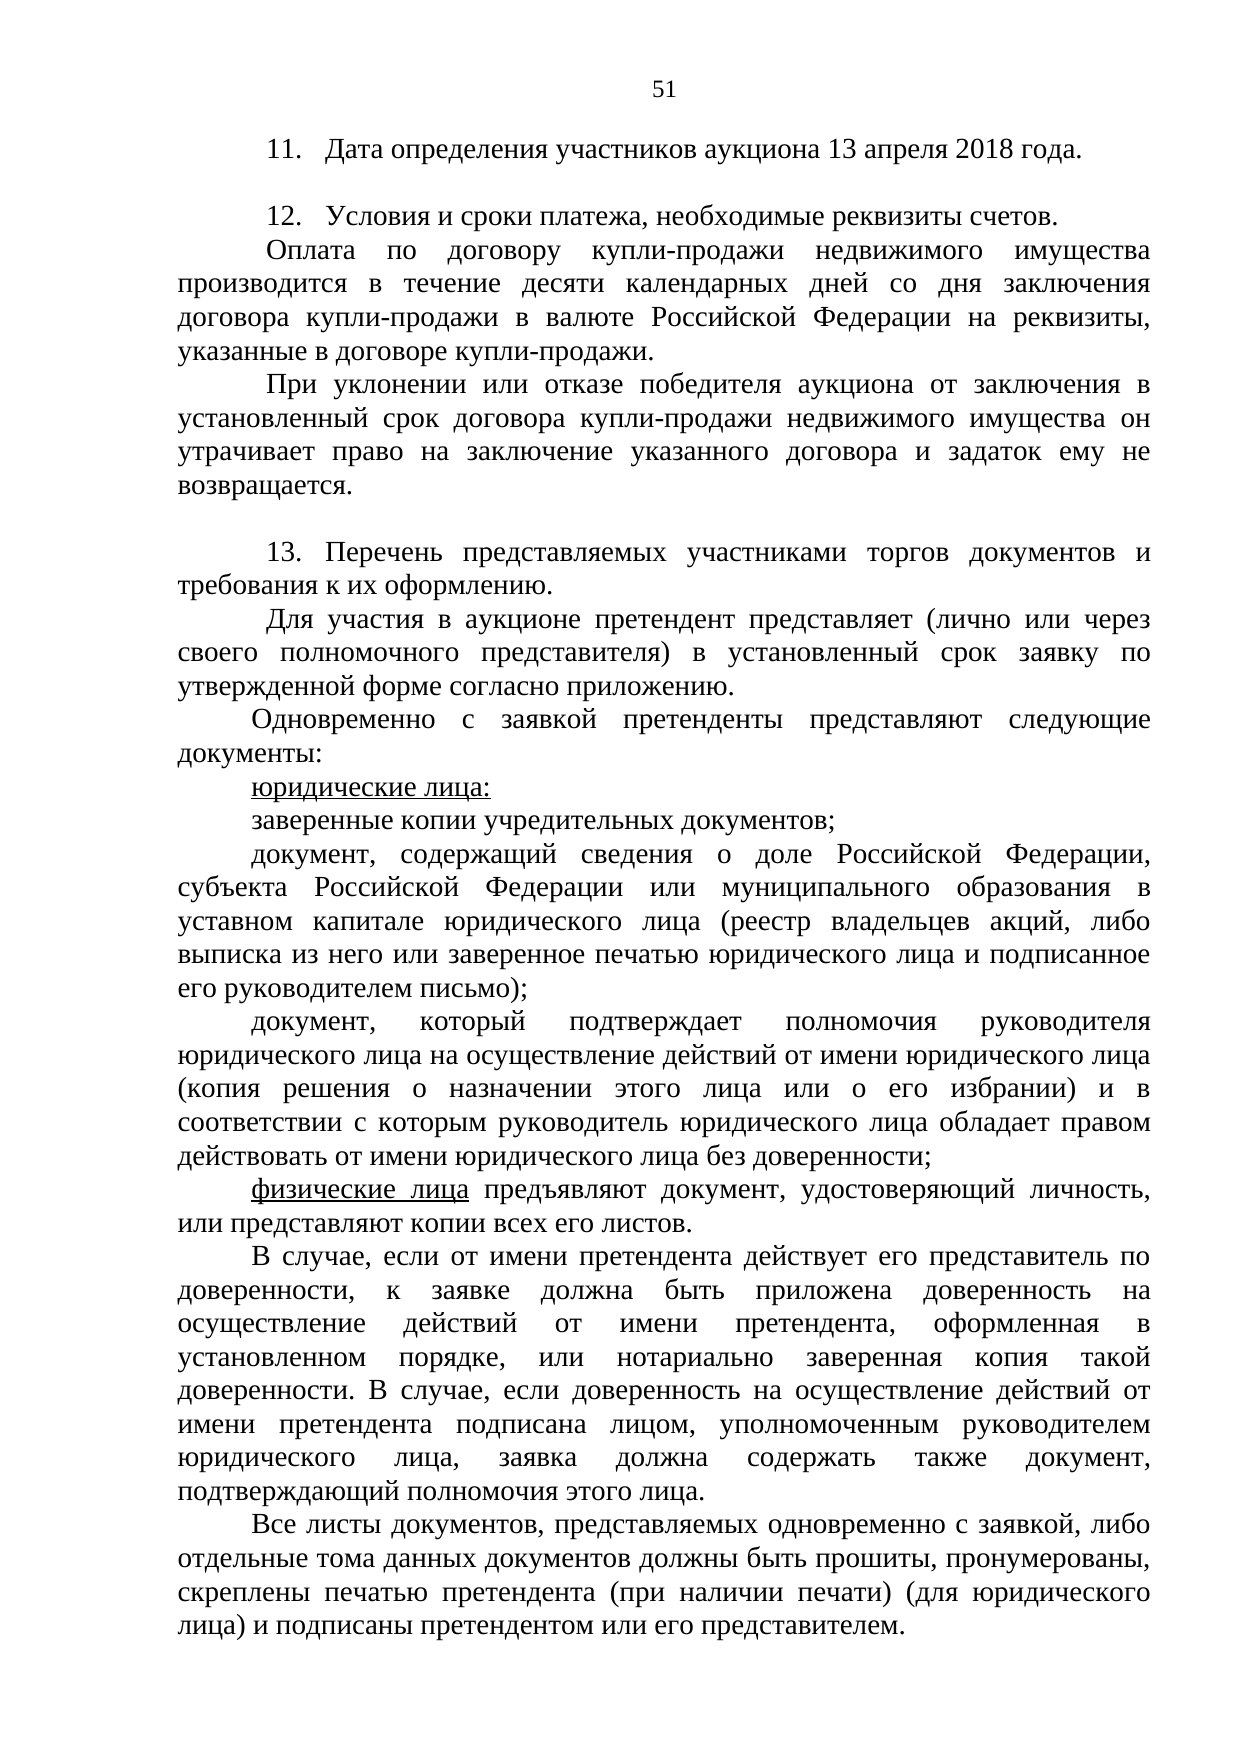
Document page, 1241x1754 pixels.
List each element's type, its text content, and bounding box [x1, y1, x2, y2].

text Все листы документов, представляемых одновременно с заявкой, либо отдельные тома данных документов должны быть прошиты, пронумерованы, скреплены печатью претендента (при наличии печати) (для юридического лица) и подписаны претендентом или его представителем. [177, 1507, 1152, 1641]
list Перечень представляемых участниками торгов документов и требования к их оформлению. [177, 534, 1152, 601]
text документ, содержащий сведения о доле Российской Федерации, субъекта Российской Федерации или муниципального образования в уставном капитале юридического лица (реестр владельцев акций, либо выписка из него или заверенное печатью юридического лица и подписанное его руководителем письмо); [177, 836, 1152, 1003]
list Условия и сроки платежа, необходимые реквизиты счетов. [177, 198, 1152, 232]
text В случае, если от имени претендента действует его представитель по доверенности, к заявке должна быть приложена доверенность на осуществление действий от имени претендента, оформленная в установленном порядке, или нотариально заверенная копия такой доверенности. В случае, если доверенность на осуществление действий от имени претендента подписана лицом, уполномоченным руководителем юридического лица, заявка должна содержать также документ, подтверждающий полномочия этого лица. [177, 1238, 1152, 1507]
text физические лица предъявляют документ, удостоверяющий личность, или представляют копии всех его листов. [177, 1171, 1152, 1238]
text Оплата по договору купли-продажи недвижимого имущества производится в течение десяти календарных дней со дня заключения договора купли-продажи в валюте Российской Федерации на реквизиты, указанные в договоре купли-продажи. [177, 232, 1152, 366]
text документ, который подтверждает полномочия руководителя юридического лица на осуществление действий от имени юридического лица (копия решения о назначении этого лица или о его избрании) и в соответствии с которым руководитель юридического лица обладает правом действовать от имени юридического лица без доверенности; [177, 1003, 1152, 1171]
text При уклонении или отказе победителя аукциона от заключения в установленный срок договора купли-продажи недвижимого имущества он утрачивает право на заключение указанного договора и задаток ему не возвращается. [177, 366, 1152, 500]
text заверенные копии учредительных документов; [177, 802, 1152, 836]
text Для участия в аукционе претендент представляет (лично или через своего полномочного представителя) в установленный срок заявку по утвержденной форме согласно приложению. [177, 601, 1152, 702]
text Одновременно с заявкой претенденты представляют следующие документы: [177, 702, 1152, 769]
text юридические лица: [177, 769, 1152, 802]
list Дата определения участников аукциона 13 апреля 2018 года. [177, 131, 1152, 165]
